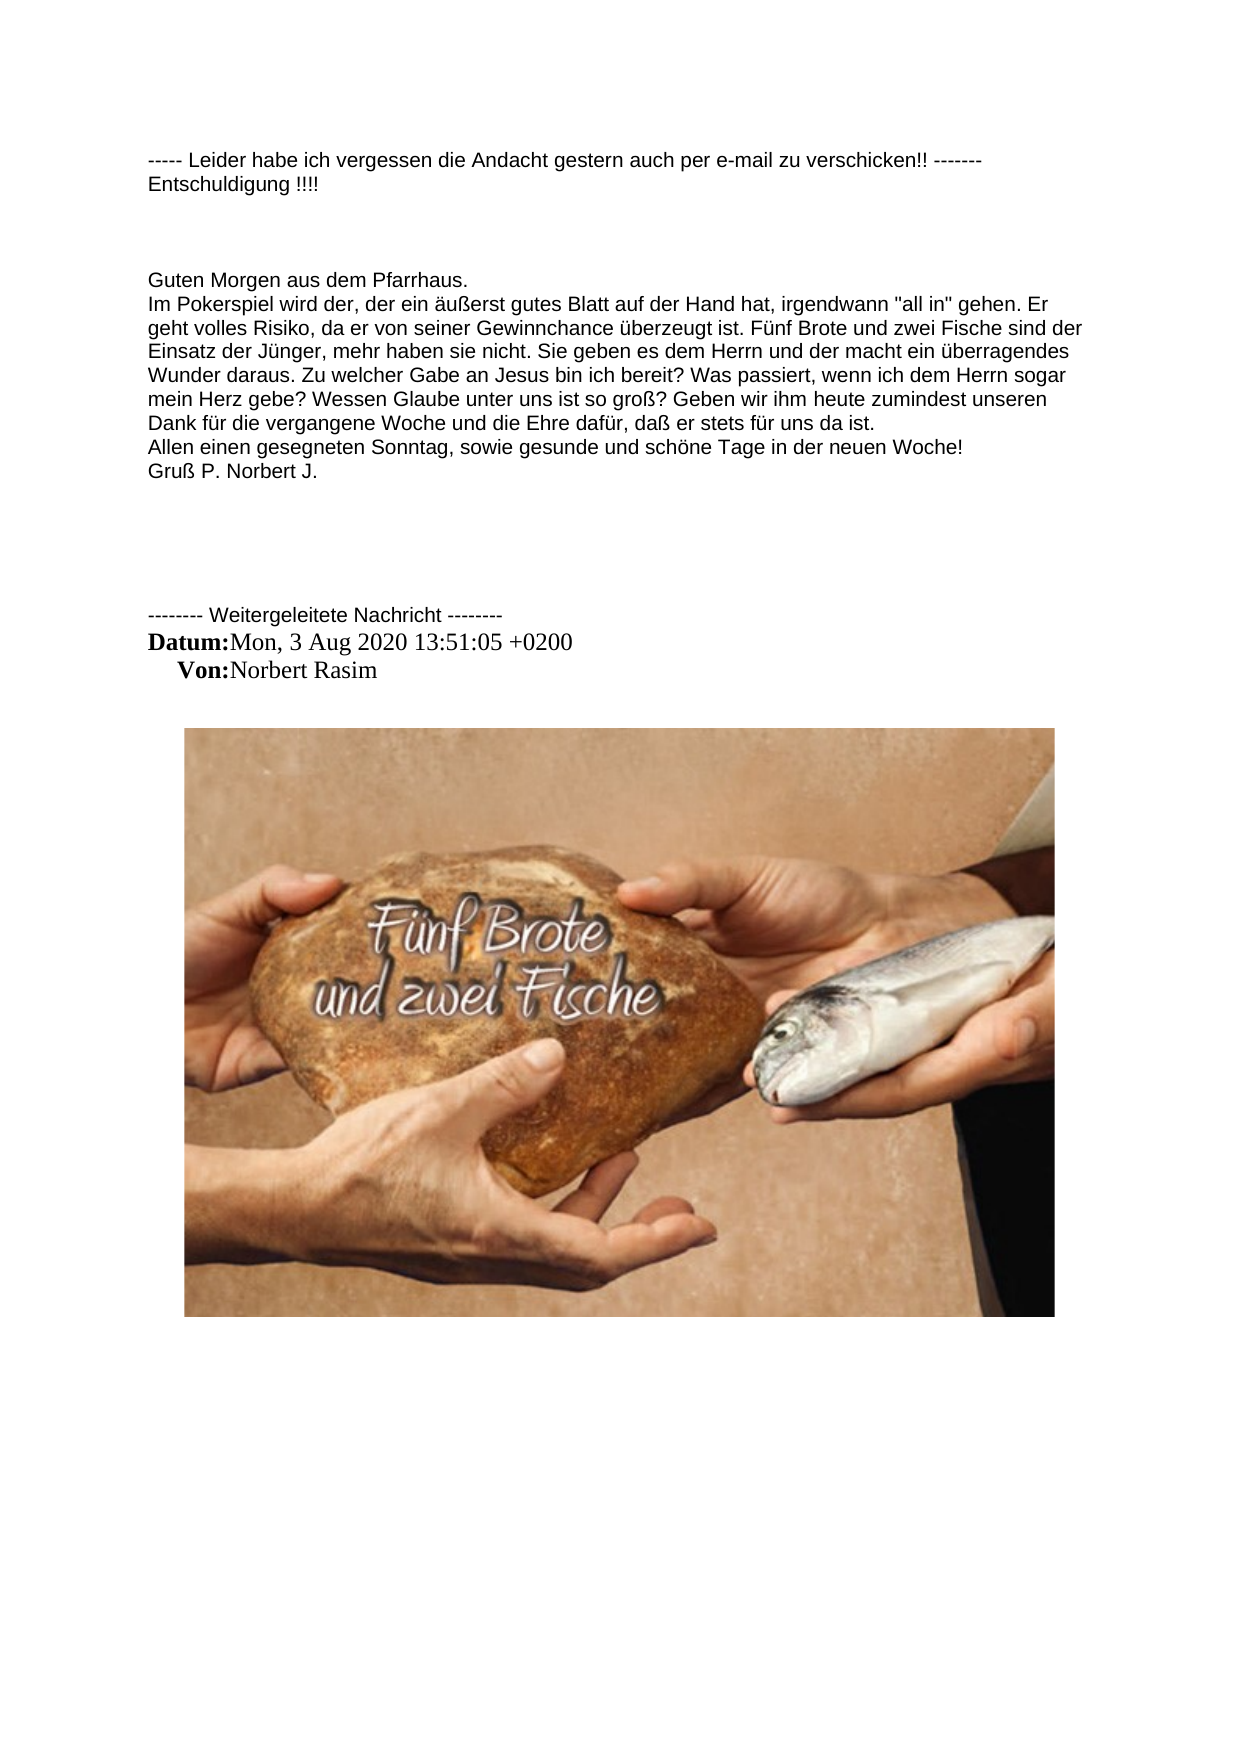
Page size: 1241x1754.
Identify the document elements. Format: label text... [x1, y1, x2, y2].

text -------- Weitergeleitete Nachricht -------- [148, 579, 1093, 627]
picture [182, 728, 1055, 1315]
table_header Mon, 3 Aug 2020 13:51:05 +0200 [230, 627, 573, 656]
text Guten Morgen aus dem Pfarrhaus. [148, 267, 1093, 291]
table_cell Von: [148, 656, 229, 684]
text ----- Leider habe ich vergessen die Andacht gestern auch per e-mail zu verschicken!! ------- Entschuldigung !!!! [148, 148, 1093, 196]
table_header Datum: [148, 627, 229, 656]
text Im Pokerspiel wird der, der ein äußerst gutes Blatt auf der Hand hat, irgendwann "all in" gehen. Er geht volles Risiko, da er von seiner Gewinnchance überzeugt ist. Fünf Brote und zwei Fische sind der Einsatz der Jünger, mehr haben sie nicht. Sie geben es dem Herrn und der macht ein überragendes Wunder daraus. Zu welcher Gabe an Jesus bin ich bereit? Was passiert, wenn ich dem Herrn sogar mein Herz gebe? Wessen Glaube unter uns ist so groß? Geben wir ihm heute zumindest unseren Dank für die vergangene Woche und die Ehre dafür, daß er stets für uns da ist. [148, 291, 1093, 435]
text Gruß P. Norbert J. [148, 459, 1093, 483]
text Allen einen gesegneten Sonntag, sowie gesunde und schöne Tage in der neuen Woche! [148, 435, 1093, 459]
table_cell Norbert Rasim [230, 656, 573, 684]
